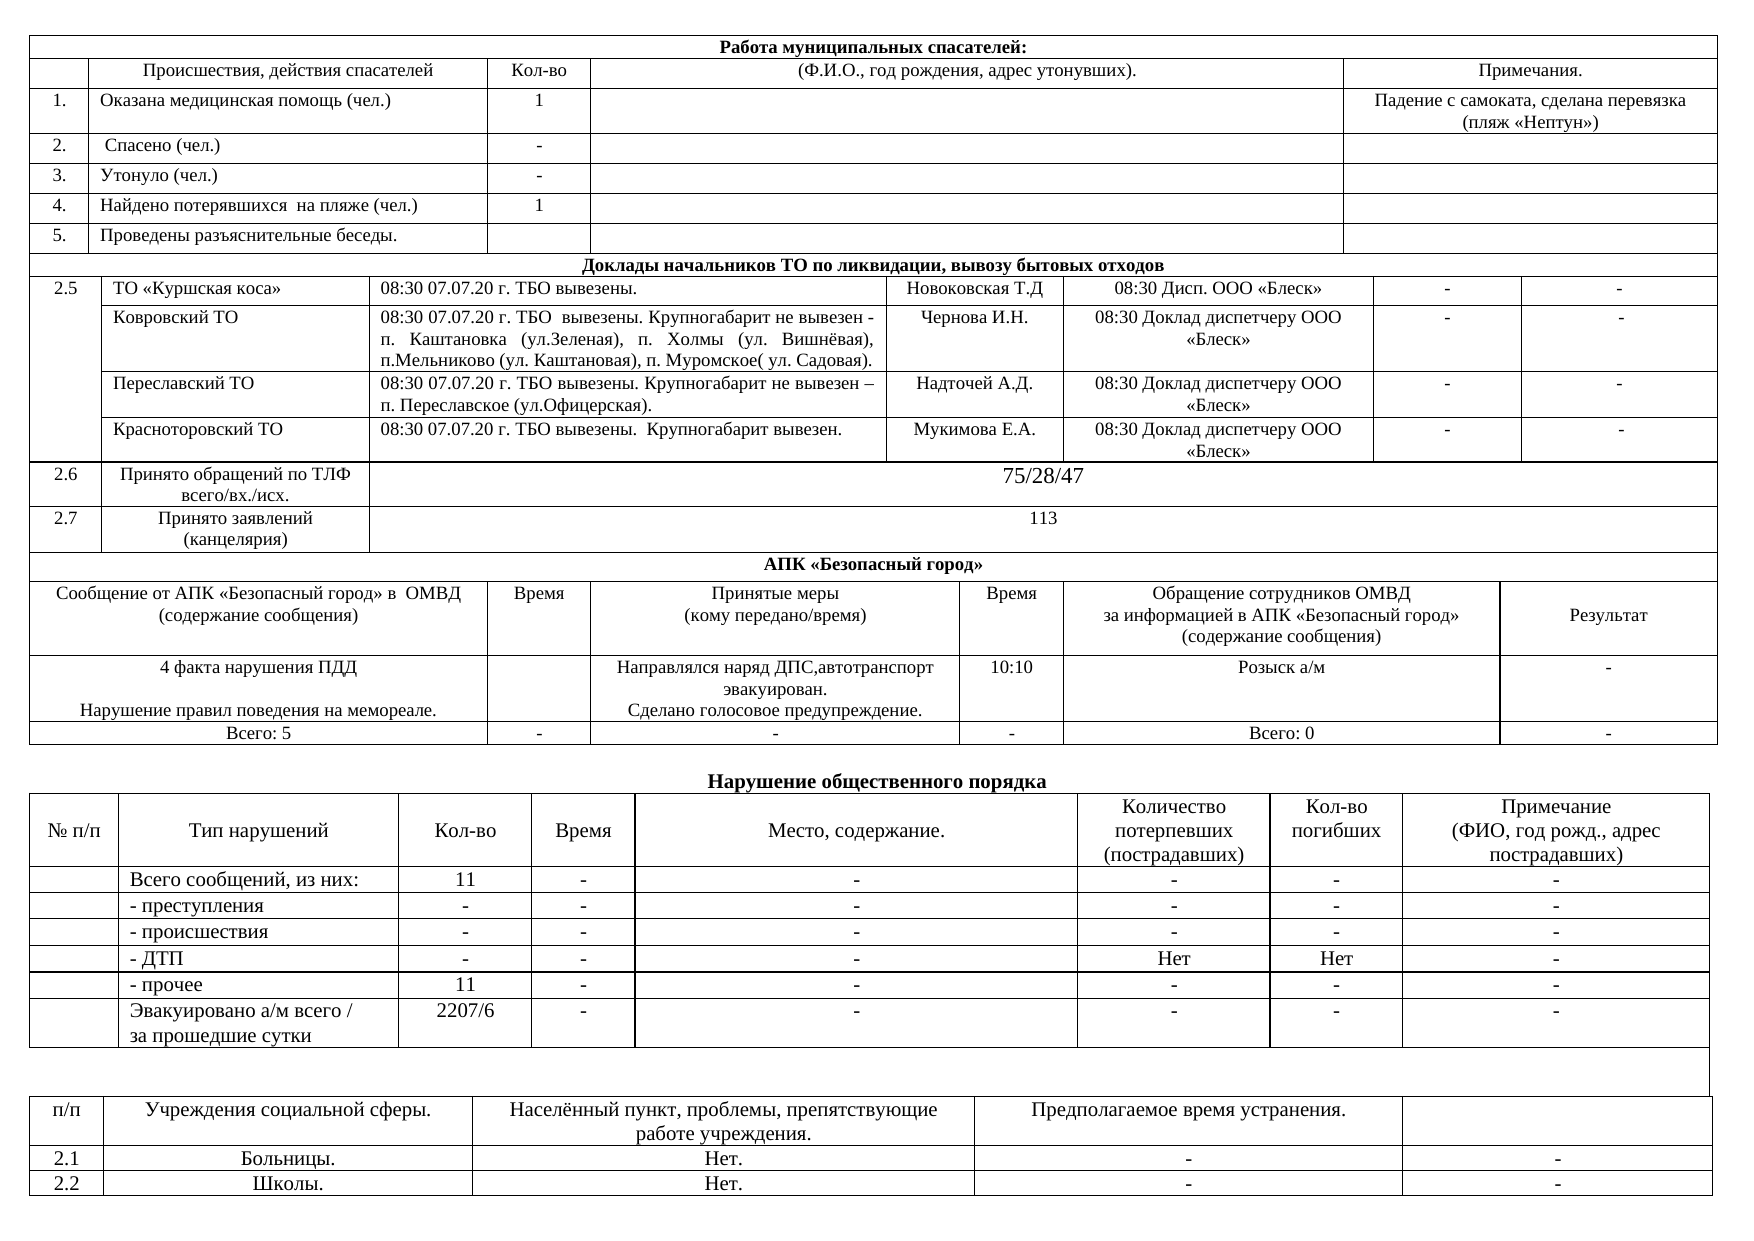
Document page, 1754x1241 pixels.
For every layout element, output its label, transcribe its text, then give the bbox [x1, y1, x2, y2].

table_cell Мукимова Е.А. [887, 418, 1063, 461]
table_cell - [488, 134, 590, 163]
table_cell 2.7 [30, 507, 101, 552]
table_cell Результат [1501, 582, 1717, 655]
table_cell 08:30 Доклад диспетчеру ООО «Блеск» [1064, 306, 1373, 371]
table_cell Нет [1078, 946, 1269, 971]
table_cell Принято заявлений (канцелярия) [102, 507, 369, 552]
table_header Количество потерпевших (пострадавших) [1078, 794, 1269, 866]
table_cell [488, 224, 590, 253]
table_cell - [532, 893, 634, 918]
table_cell - [1403, 1146, 1712, 1170]
table_cell - [1501, 656, 1717, 721]
table_cell - [1403, 867, 1709, 892]
table_cell - [975, 1171, 1402, 1195]
table_cell Примечания. [1344, 59, 1717, 88]
table_cell Учреждения социальной сферы. [104, 1097, 472, 1145]
table_cell Время [488, 582, 590, 655]
table_cell - [636, 867, 1077, 892]
table_cell Проведены разъяснительные беседы. [89, 224, 487, 253]
table_cell - [1271, 973, 1402, 997]
table_cell - [636, 973, 1077, 997]
table_cell - [399, 919, 531, 945]
table_cell - [636, 999, 1077, 1047]
table_cell ТО «Куршская коса» [102, 277, 369, 305]
table_cell Нет. [473, 1146, 974, 1170]
table_cell - [1271, 999, 1402, 1047]
table_cell [591, 89, 1343, 132]
table_cell [30, 893, 118, 918]
table_cell - [1374, 372, 1521, 417]
table_cell п/п [30, 1097, 103, 1145]
table_cell [1344, 224, 1717, 253]
table_cell [30, 919, 118, 945]
table_cell [30, 973, 118, 997]
table_cell - [1522, 418, 1717, 461]
table_cell Надточей А.Д. [887, 372, 1063, 417]
table_cell Доклады начальников ТО по ликвидации, вывозу бытовых отходов [30, 254, 1717, 276]
table_cell 1 [488, 194, 590, 223]
table_cell - [960, 722, 1063, 743]
table_cell Школы. [104, 1171, 472, 1195]
table_cell - прочее [119, 973, 398, 997]
table_cell [30, 867, 118, 892]
table_cell Принято обращений по ТЛФ всего/вх./исх. [102, 463, 369, 506]
table_cell 1. [30, 89, 88, 132]
table_cell [488, 656, 590, 721]
table_cell 11 [399, 973, 531, 997]
table_cell 2.5 [30, 277, 101, 461]
table_cell - [399, 946, 531, 971]
table_cell - [1403, 919, 1709, 945]
table_cell - [1078, 919, 1269, 945]
table_cell Нет [1271, 946, 1402, 971]
table_cell - [1522, 306, 1717, 371]
table_cell 10:10 [960, 656, 1063, 721]
table_header Примечание (ФИО, год рожд., адрес пострадавших) [1403, 794, 1709, 866]
table_cell - [591, 722, 959, 743]
table_cell [30, 999, 118, 1047]
table_cell Эвакуировано а/м всего / за прошедшие сутки [119, 999, 398, 1047]
table_cell Происшествия, действия спасателей [89, 59, 487, 88]
table_cell - [1374, 306, 1521, 371]
table_cell [591, 164, 1343, 193]
table_header Тип нарушений [119, 794, 398, 866]
table_cell 1 [488, 89, 590, 132]
table_cell Направлялся наряд ДПС,автотранспорт эвакуирован. Сделано голосовое предупреждение. [591, 656, 959, 721]
table_header Кол-во погибших [1271, 794, 1402, 866]
table_header Время [532, 794, 634, 866]
table_cell - [1078, 999, 1269, 1047]
table_cell 2.1 [30, 1146, 103, 1170]
table_cell - ДТП [119, 946, 398, 971]
table_cell 3. [30, 164, 88, 193]
table_cell - [1271, 919, 1402, 945]
table_cell 2207/6 [399, 999, 531, 1047]
table_cell - [1374, 418, 1521, 461]
table_cell - [1078, 973, 1269, 997]
table_cell 4 факта нарушения ПДД Нарушение правил поведения на мемореале. [30, 656, 487, 721]
table_cell 113 [370, 507, 1717, 552]
table_cell Красноторовский ТО [102, 418, 369, 461]
table_cell Чернова И.Н. [887, 306, 1063, 371]
table_cell Новоковская Т.Д [887, 277, 1063, 305]
table_cell 2.6 [30, 463, 101, 506]
table_cell - [1522, 277, 1717, 305]
table_cell 08:30 Доклад диспетчеру ООО «Блеск» [1064, 418, 1373, 461]
table_cell Утонуло (чел.) [89, 164, 487, 193]
text Нарушение общественного порядка [59, 768, 1695, 793]
table_cell 11 [399, 867, 531, 892]
table_cell Всего: 0 [1064, 722, 1499, 743]
table_cell Падение с самоката, сделана перевязка (пляж «Нептун») [1344, 89, 1717, 132]
table_cell Сообщение от АПК «Безопасный город» в ОМВД (содержание сообщения) [30, 582, 487, 655]
table_cell - [1078, 867, 1269, 892]
table_cell Населённый пункт, проблемы, препятствующие работе учреждения. [473, 1097, 974, 1145]
table_cell [30, 946, 118, 971]
table_cell АПК «Безопасный город» [30, 553, 1717, 581]
table_cell 75/28/47 [370, 463, 1717, 506]
table_cell Время [960, 582, 1063, 655]
table_header Кол-во [399, 794, 531, 866]
table_cell - [1403, 893, 1709, 918]
table_header Место, содержание. [636, 794, 1077, 866]
table_cell Предполагаемое время устранения. [975, 1097, 1402, 1145]
table_cell 08:30 07.07.20 г. ТБО вывезены. Крупногабарит вывезен. [370, 418, 886, 461]
table_cell - [1403, 973, 1709, 997]
table_header № п/п [30, 794, 118, 866]
table_cell - [975, 1146, 1402, 1170]
table_cell - [399, 893, 531, 918]
table_cell - [636, 946, 1077, 971]
table_cell - [1501, 722, 1717, 743]
table_cell - [636, 893, 1077, 918]
table_cell 2.2 [30, 1171, 103, 1195]
table_cell - [1403, 946, 1709, 971]
table_cell - [532, 919, 634, 945]
table_cell 08:30 07.07.20 г. ТБО вывезены. Крупногабарит не вывезен - п. Каштановка (ул.Зеленая), п. Холмы (ул. Вишнёвая), п.Мельниково (ул. Каштановая), п. Муромское( ул. Садовая). [370, 306, 886, 371]
table_cell [1403, 1097, 1712, 1145]
table_cell - происшествия [119, 919, 398, 945]
table_cell Всего: 5 [30, 722, 487, 743]
table_cell Нет. [473, 1171, 974, 1195]
table_cell [591, 134, 1343, 163]
table_cell - [1271, 893, 1402, 918]
table_cell [1344, 194, 1717, 223]
table_cell - [532, 867, 634, 892]
table_cell [1344, 164, 1717, 193]
table_cell - [532, 999, 634, 1047]
table_cell 2. [30, 134, 88, 163]
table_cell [30, 36, 1717, 58]
table_cell Больницы. [104, 1146, 472, 1170]
table_cell - [488, 722, 590, 743]
table_cell [1344, 134, 1717, 163]
table_cell 08:30 Дисп. ООО «Блеск» [1064, 277, 1373, 305]
table_cell Розыск а/м [1064, 656, 1499, 721]
table_cell - преступления [119, 893, 398, 918]
table_cell Переславский ТО [102, 372, 369, 417]
table_cell - [1403, 999, 1709, 1047]
table_cell [30, 59, 88, 88]
table_cell - [488, 164, 590, 193]
table_cell 08:30 Доклад диспетчеру ООО «Блеск» [1064, 372, 1373, 417]
table_cell Обращение сотрудников ОМВД за информацией в АПК «Безопасный город» (содержание сообщения) [1064, 582, 1499, 655]
table_cell Кол-во [488, 59, 590, 88]
table_cell - [1271, 867, 1402, 892]
table_cell Найдено потерявшихся на пляже (чел.) [89, 194, 487, 223]
table_cell 08:30 07.07.20 г. ТБО вывезены. Крупногабарит не вывезен – п. Переславское (ул.Офицерская). [370, 372, 886, 417]
table_cell Принятые меры (кому передано/время) [591, 582, 959, 655]
table_cell - [1374, 277, 1521, 305]
table_cell 5. [30, 224, 88, 253]
table_cell - [532, 973, 634, 997]
table_cell Оказана медицинская помощь (чел.) [89, 89, 487, 132]
table_cell - [1403, 1171, 1712, 1195]
table_cell - [636, 919, 1077, 945]
table_cell [591, 224, 1343, 253]
table_cell (Ф.И.О., год рождения, адрес утонувших). [591, 59, 1343, 88]
table_cell [30, 1048, 1709, 1096]
table_cell - [532, 946, 634, 971]
table_cell Спасено (чел.) [89, 134, 487, 163]
table_cell 4. [30, 194, 88, 223]
table_cell Всего сообщений, из них: [119, 867, 398, 892]
table_cell Ковровский ТО [102, 306, 369, 371]
table_cell 08:30 07.07.20 г. ТБО вывезены. [370, 277, 886, 305]
table_cell - [1522, 372, 1717, 417]
table_cell - [1078, 893, 1269, 918]
table_cell [591, 194, 1343, 223]
